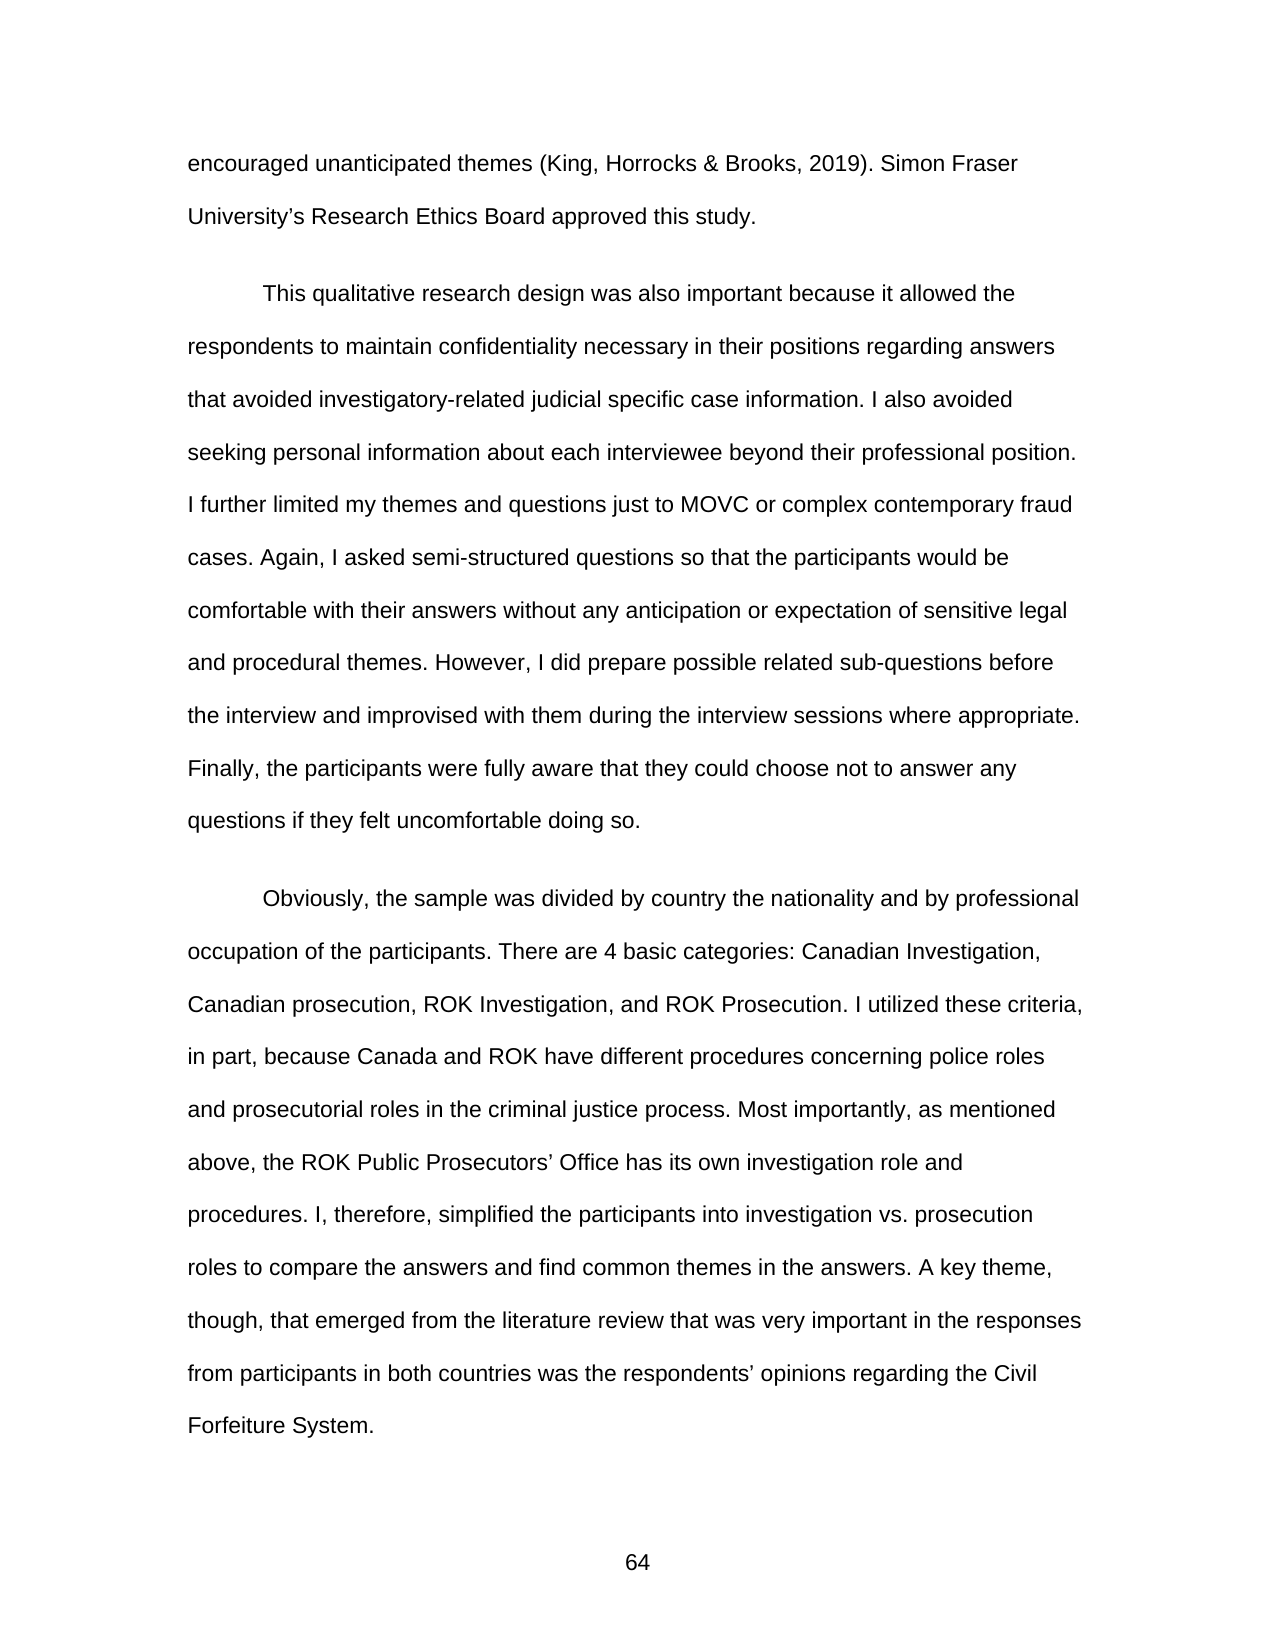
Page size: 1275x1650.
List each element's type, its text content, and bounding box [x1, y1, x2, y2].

text Obviously, the sample was divided by country the nationality and by professional occupation of the participants. There are 4 basic categories: Canadian Investigation, Canadian prosecution, ROK Investigation, and ROK Prosecution. I utilized these criteria, in part, because Canada and ROK have different procedures concerning police roles and prosecutorial roles in the criminal justice process. Most importantly, as mentioned above, the ROK Public Prosecutors’ Office has its own investigation role and procedures. I, therefore, simplified the participants into investigation vs. prosecution roles to compare the answers and find common themes in the answers. A key theme, though, that emerged from the literature review that was very important in the responses from participants in both countries was the respondents’ opinions regarding the Civil Forfeiture System. [187, 885, 1087, 1439]
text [187, 150, 1087, 229]
text This qualitative research design was also important because it allowed the respondents to maintain confidentiality necessary in their positions regarding answers that avoided investigatory-related judicial specific case information. I also avoided seeking personal information about each interviewee beyond their professional position. I further limited my themes and questions just to MOVC or complex contemporary fraud cases. Again, I asked semi-structured questions so that the participants would be comfortable with their answers without any anticipation or expectation of sensitive legal and procedural themes. However, I did prepare possible related sub-questions before the interview and improvised with them during the interview sessions where appropriate. Finally, the participants were fully aware that they could choose not to answer any questions if they felt uncomfortable doing so. [187, 280, 1087, 834]
